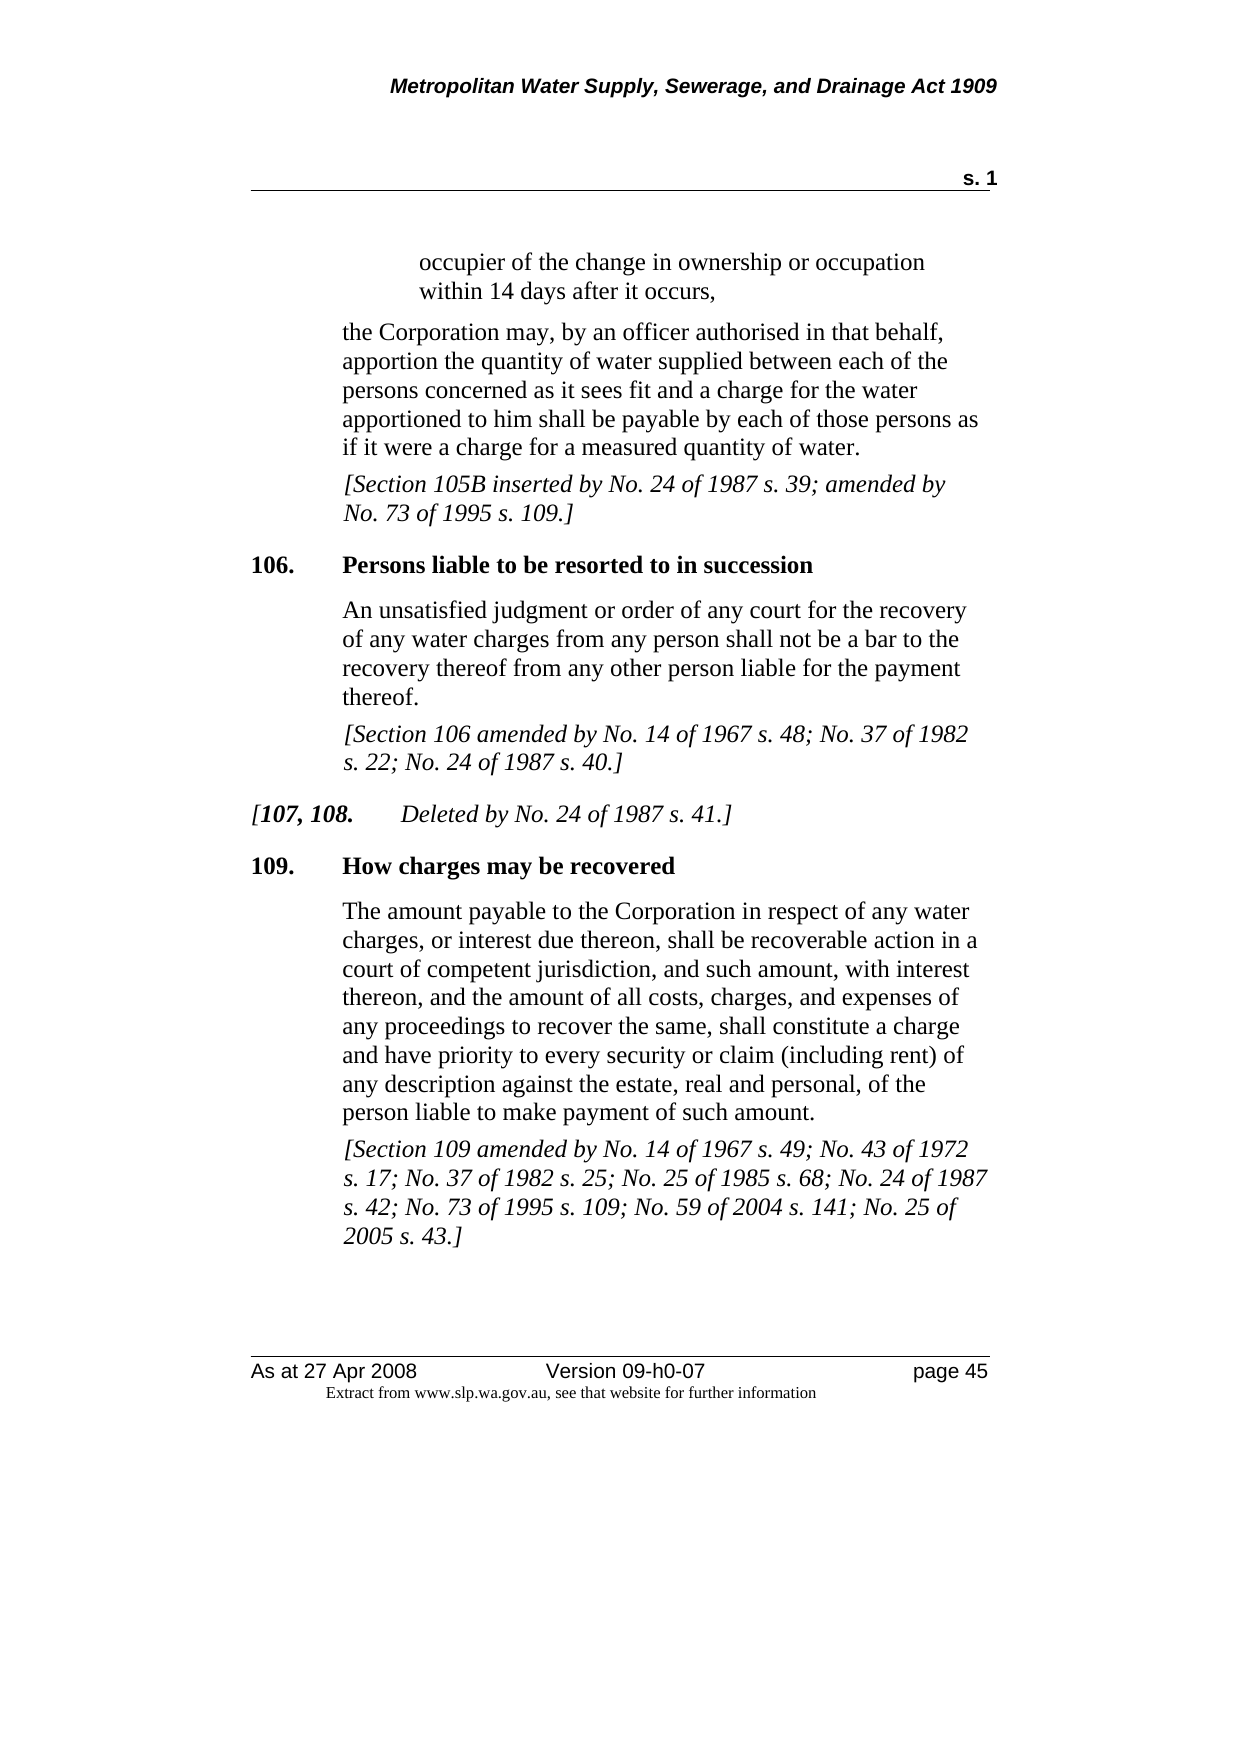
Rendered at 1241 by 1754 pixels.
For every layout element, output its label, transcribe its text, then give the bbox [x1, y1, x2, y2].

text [251, 247, 990, 305]
text [Section 105B inserted by No. 24 of 1987 s. 39; amended by No. 73 of 1995 s. 109.] [251, 469, 990, 527]
text The amount payable to the Corporation in respect of any water charges, or interest due thereon, shall be recoverable action in a court of competent jurisdiction, and such amount, with interest thereon, and the amount of all costs, charges, and expenses of any proceedings to recover the same, shall constitute a charge and have priority to every security or claim (including rent) of any description against the estate, real and personal, of the person liable to make payment of such amount. [251, 896, 990, 1126]
subtitle 106. Persons liable to be resorted to in succession [251, 550, 990, 579]
text [107, 108. Deleted by No. 24 of 1987 s. 41.] [251, 799, 990, 828]
text [Section 109 amended by No. 14 of 1967 s. 49; No. 43 of 1972 s. 17; No. 37 of 1982 s. 25; No. 25 of 1985 s. 68; No. 24 of 1987 s. 42; No. 73 of 1995 s. 109; No. 59 of 2004 s. 141; No. 25 of 2005 s. 43.] [251, 1134, 990, 1249]
text the Corporation may, by an officer authorised in that behalf, apportion the quantity of water supplied between each of the persons concerned as it sees fit and a charge for the water apportioned to him shall be payable by each of those persons as if it were a charge for a measured quantity of water. [251, 317, 990, 461]
text [Section 106 amended by No. 14 of 1967 s. 48; No. 37 of 1982 s. 22; No. 24 of 1987 s. 40.] [251, 719, 990, 776]
subtitle 109. How charges may be recovered [251, 851, 990, 879]
text An unsatisfied judgment or order of any court for the recovery of any water charges from any person shall not be a bar to the recovery thereof from any other person liable for the payment thereof. [251, 595, 990, 710]
